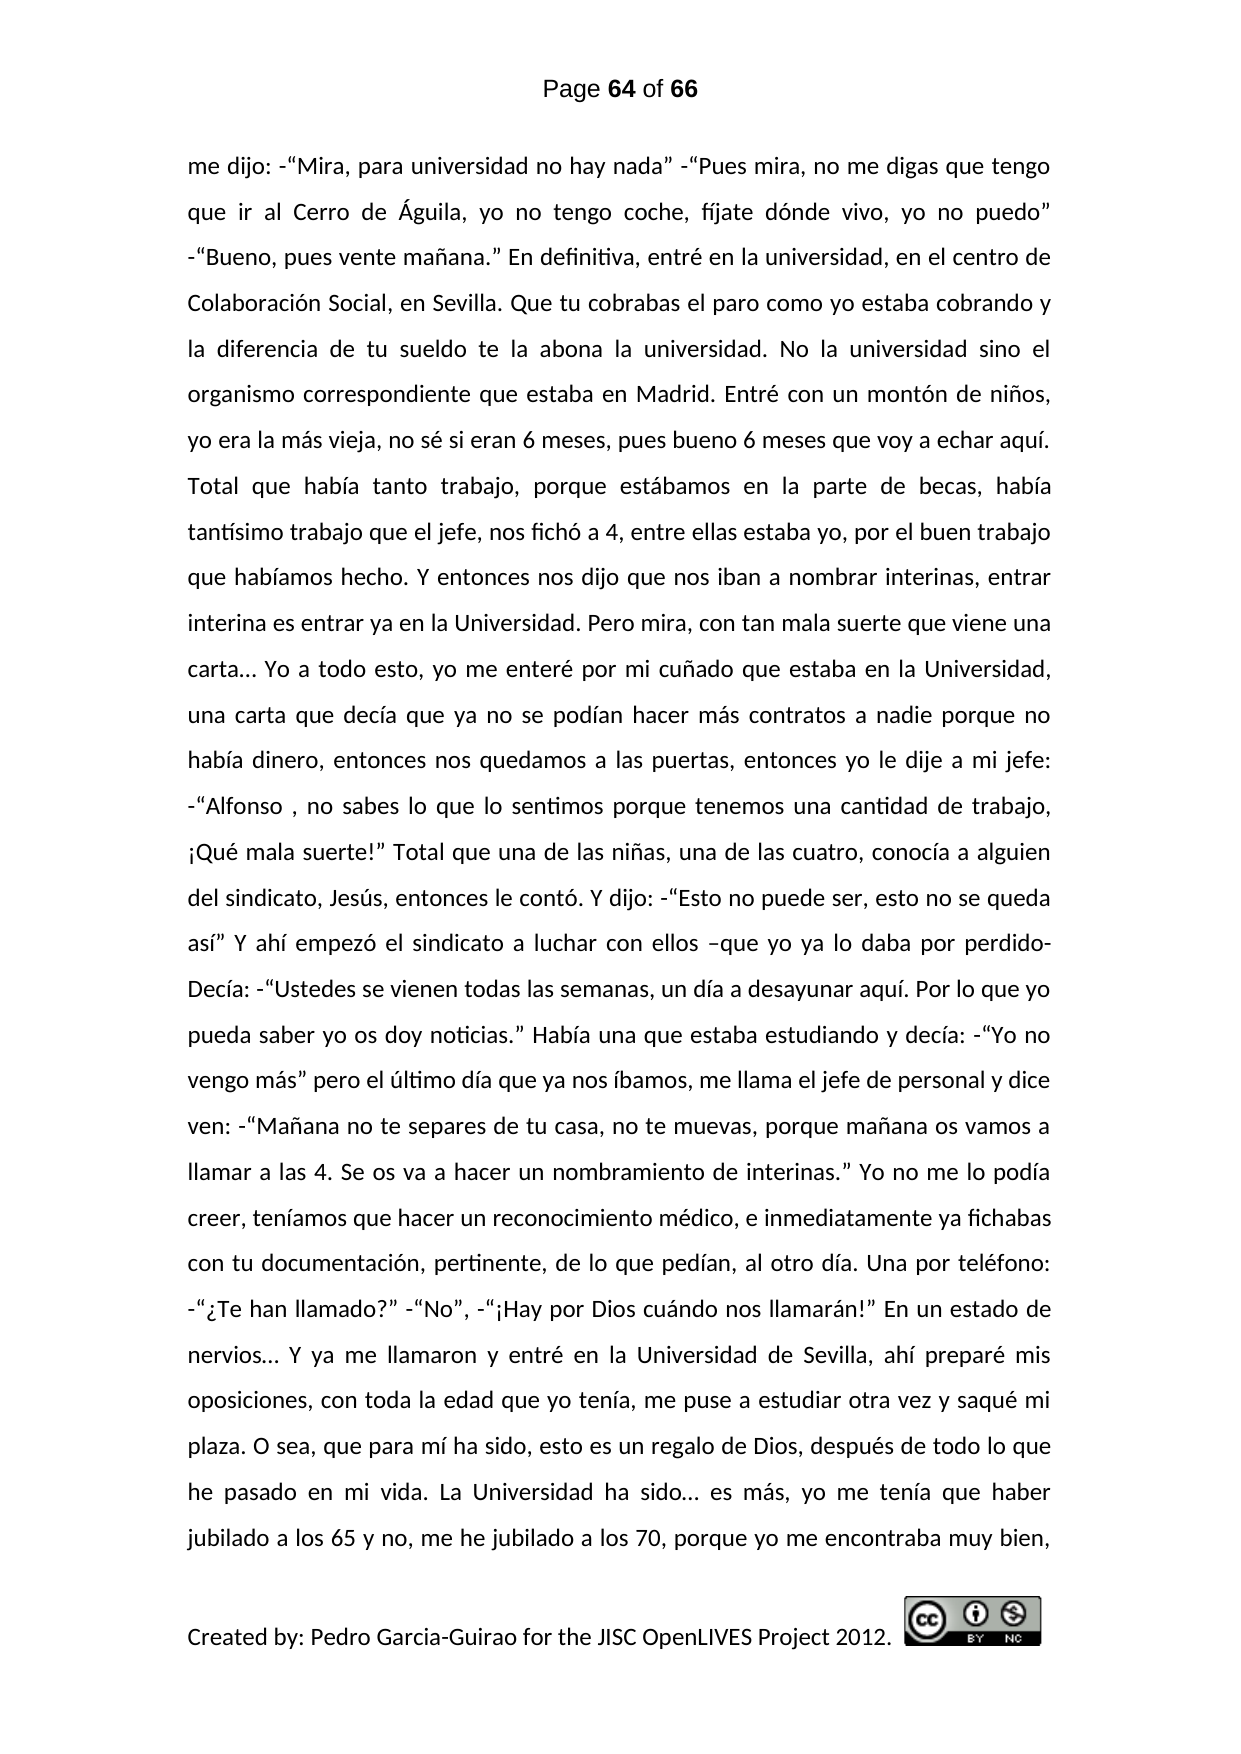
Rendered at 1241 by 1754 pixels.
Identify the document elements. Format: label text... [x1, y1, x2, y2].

picture [904, 1596, 1042, 1646]
